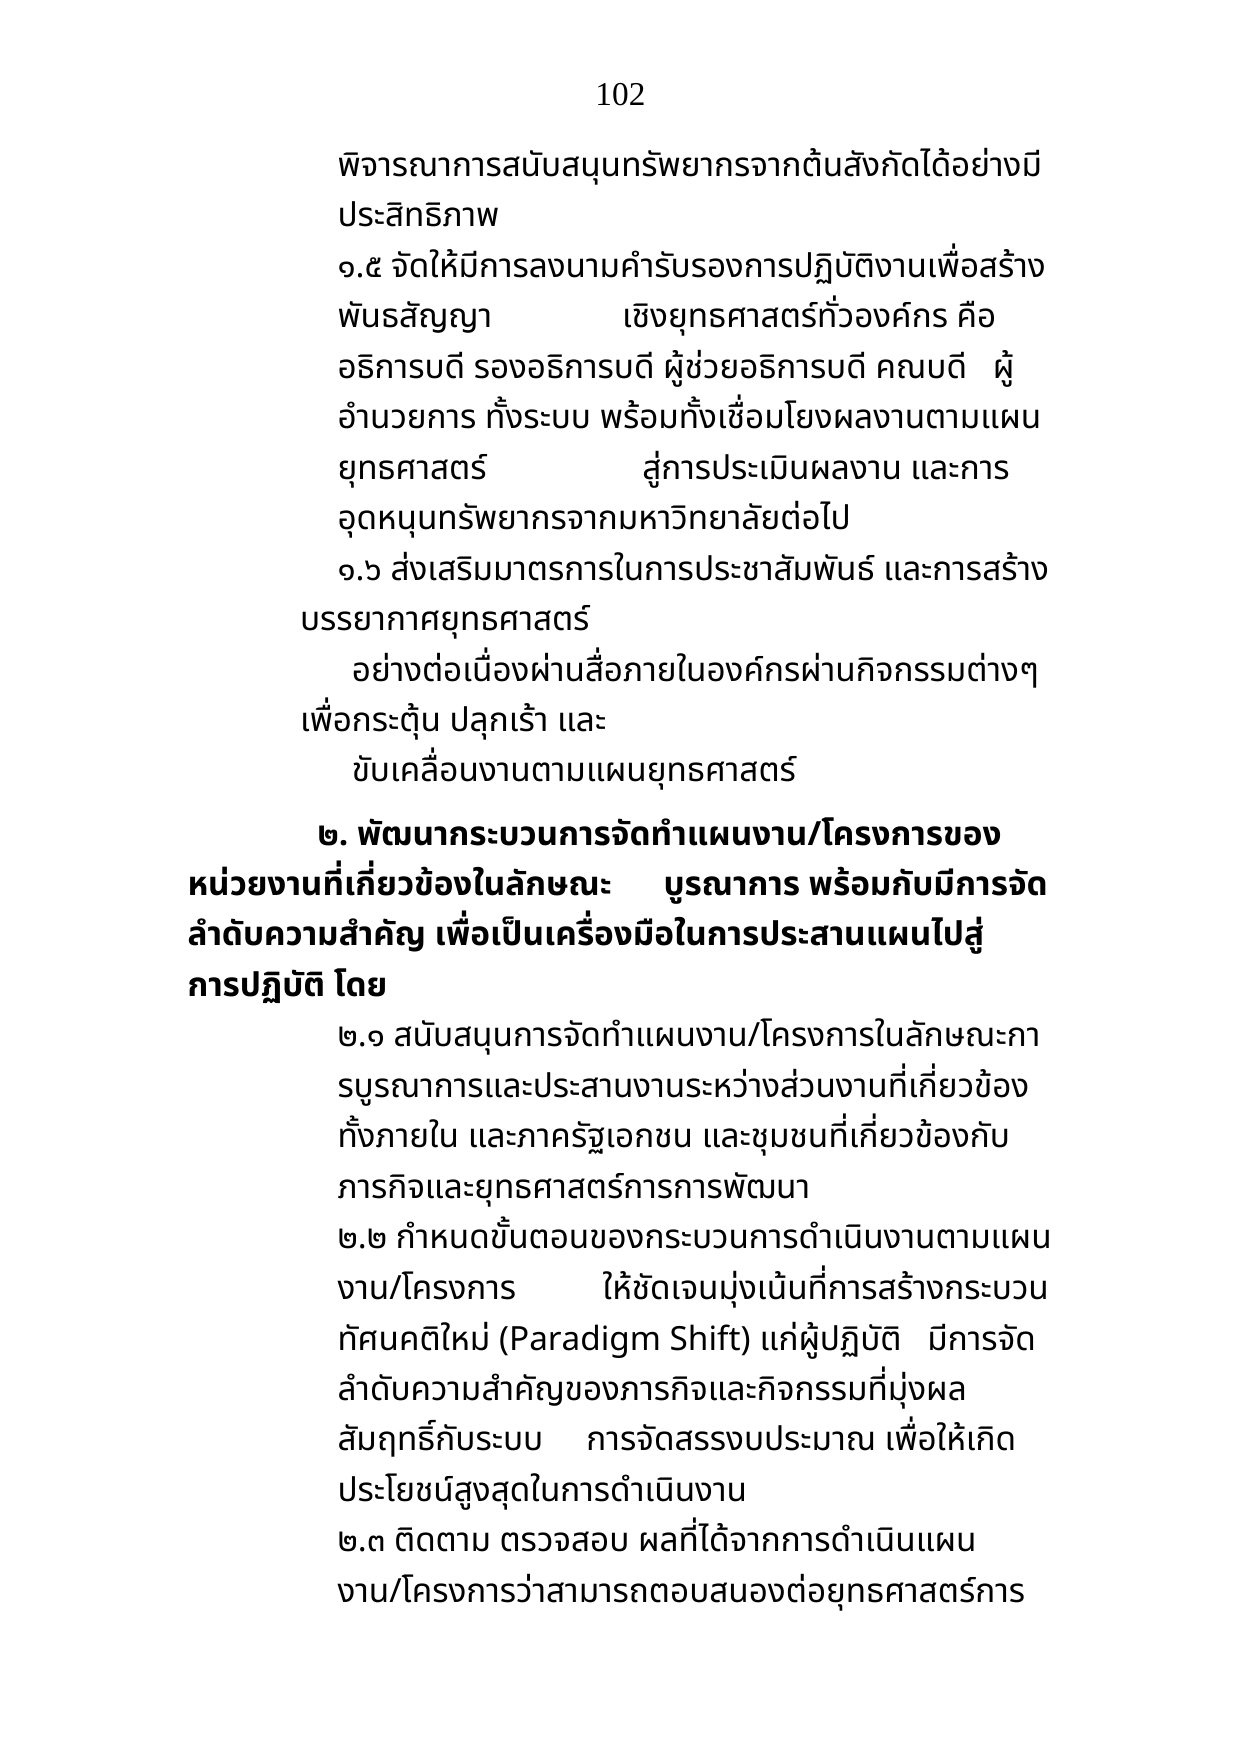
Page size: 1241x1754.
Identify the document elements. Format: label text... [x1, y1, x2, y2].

text ๒. พัฒนากระบวนการจัดทำแผนงาน/โครงการของหน่วยงานที่เกี่ยวข้องในลักษณะ บูรณาการ พร้อมกับมีการจัดลำดับความสำคัญ เพื่อเป็นเครื่องมือในการประสานแผนไปสู่ การปฏิบัติ โดย [187, 809, 1053, 1011]
text ๒.๒ กำหนดขั้นตอนของกระบวนการดำเนินงานตามแผนงาน/โครงการ ให้ชัดเจนมุ่งเน้นที่การสร้างกระบวนทัศนคติใหม่ (Paradigm Shift) แก่ผู้ปฏิบัติ มีการจัดลำดับความสำคัญของภารกิจและกิจกรรมที่มุ่งผลสัมฤทธิ์กับระบบ การจัดสรรงบประมาณ เพื่อให้เกิดประโยชน์สูงสุดในการดำเนินงาน [337, 1213, 1053, 1516]
text ๑.๖ ส่งเสริมมาตรการในการประชาสัมพันธ์ และการสร้างบรรยากาศยุทธศาสตร์ [300, 544, 1053, 646]
text ๑.๕ จัดให้มีการลงนามคำรับรองการปฏิบัติงานเพื่อสร้างพันธสัญญา เชิงยุทธศาสตร์ทั่วองค์กร คือ อธิการบดี รองอธิการบดี ผู้ช่วยอธิการบดี คณบดี ผู้อำนวยการ ทั้งระบบ พร้อมทั้งเชื่อมโยงผลงานตามแผนยุทธศาสตร์ สู่การประเมินผลงาน และการอุดหนุนทรัพยากรจากมหาวิทยาลัยต่อไป [337, 242, 1053, 544]
text อย่างต่อเนื่องผ่านสื่อภายในองค์กรผ่านกิจกรรมต่างๆ เพื่อกระตุ้น ปลุกเร้า และ [300, 646, 1053, 746]
text ๒.๑ สนับสนุนการจัดทำแผนงาน/โครงการในลักษณะการบูรณาการและประสานงานระหว่างส่วนงานที่เกี่ยวข้องทั้งภายใน และภาครัฐเอกชน และชุมชนที่เกี่ยวข้องกับภารกิจและยุทธศาสตร์การการพัฒนา [337, 1011, 1053, 1213]
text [337, 141, 1053, 242]
text ขับเคลื่อนงานตามแผนยุทธศาสตร์ [300, 746, 1053, 797]
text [337, 1516, 1053, 1617]
